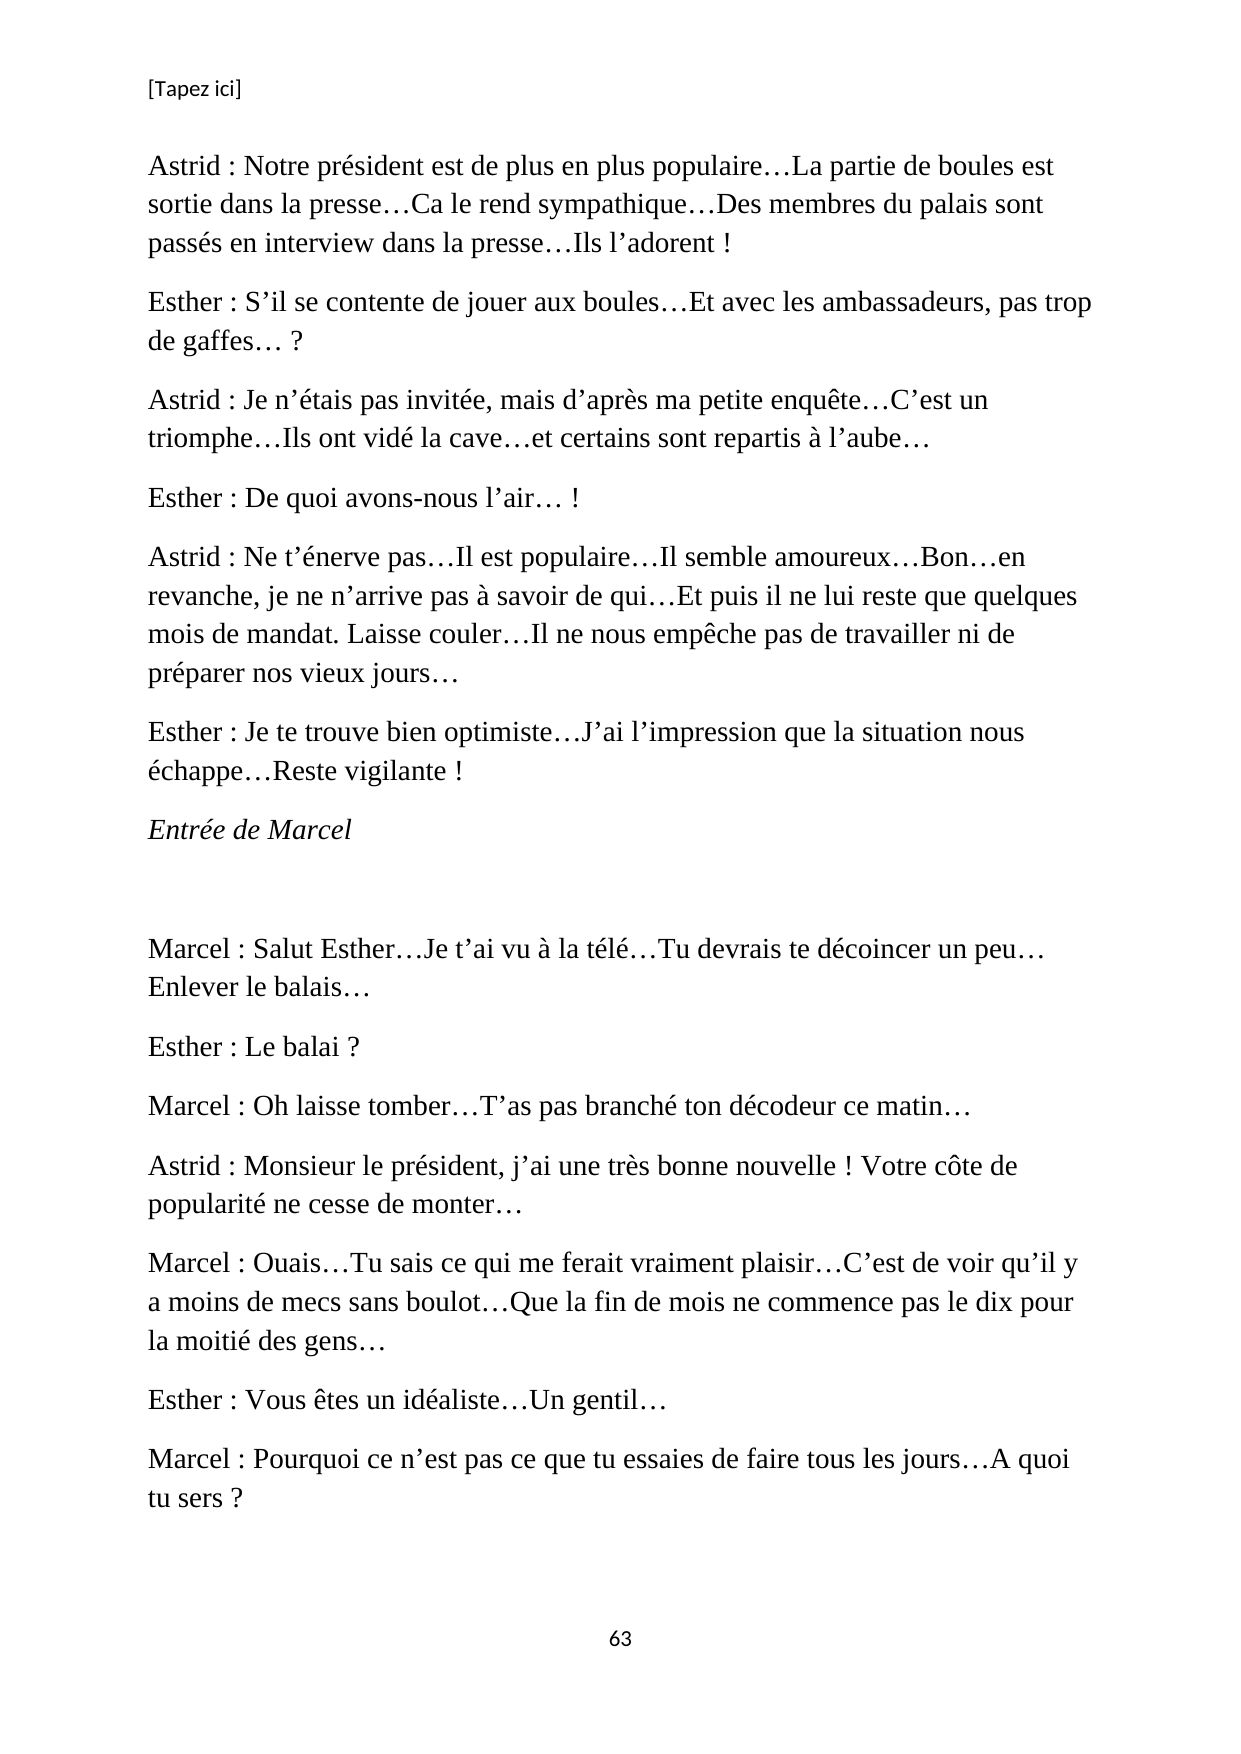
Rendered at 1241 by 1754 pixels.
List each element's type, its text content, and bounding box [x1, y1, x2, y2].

text Marcel : Salut Esther…Je t’ai vu à la télé…Tu devrais te décoincer un peu…Enlever le balais… [148, 931, 1093, 1003]
text Astrid : Monsieur le président, j’ai une très bonne nouvelle ! Votre côte de popularité ne cesse de monter… [148, 1148, 1093, 1220]
text Esther : S’il se contente de jouer aux boules…Et avec les ambassadeurs, pas trop de gaffes… ? [148, 284, 1093, 356]
text Marcel : Pourquoi ce n’est pas ce que tu essaies de faire tous les jours…A quoi tu sers ? [148, 1441, 1093, 1513]
text Astrid : Je n’étais pas invitée, mais d’après ma petite enquête…C’est un triomphe…Ils ont vidé la cave…et certains sont repartis à l’aube… [148, 382, 1093, 454]
text Esther : Le balai ? [148, 1029, 1093, 1062]
text Astrid : Ne t’énerve pas…Il est populaire…Il semble amoureux…Bon…en revanche, je ne n’arrive pas à savoir de qui…Et puis il ne lui reste que quelques mois de mandat. Laisse couler…Il ne nous empêche pas de travailler ni de préparer nos vieux jours… [148, 539, 1093, 688]
text Esther : Je te trouve bien optimiste…J’ai l’impression que la situation nous échappe…Reste vigilante ! [148, 714, 1093, 786]
text Esther : Vous êtes un idéaliste…Un gentil… [148, 1382, 1093, 1416]
text Marcel : Ouais…Tu sais ce qui me ferait vraiment plaisir…C’est de voir qu’il y a moins de mecs sans boulot…Que la fin de mois ne commence pas le dix pour la moitié des gens… [148, 1246, 1093, 1356]
text Astrid : Notre président est de plus en plus populaire…La partie de boules est sortie dans la presse…Ca le rend sympathique…Des membres du palais sont passés en interview dans la presse…Ils l’adorent ! [148, 148, 1093, 258]
text Esther : De quoi avons-nous l’air… ! [148, 480, 1093, 513]
text Entrée de Marcel [148, 812, 1093, 846]
text Marcel : Oh laisse tomber…T’as pas branché ton décodeur ce matin… [148, 1088, 1093, 1122]
